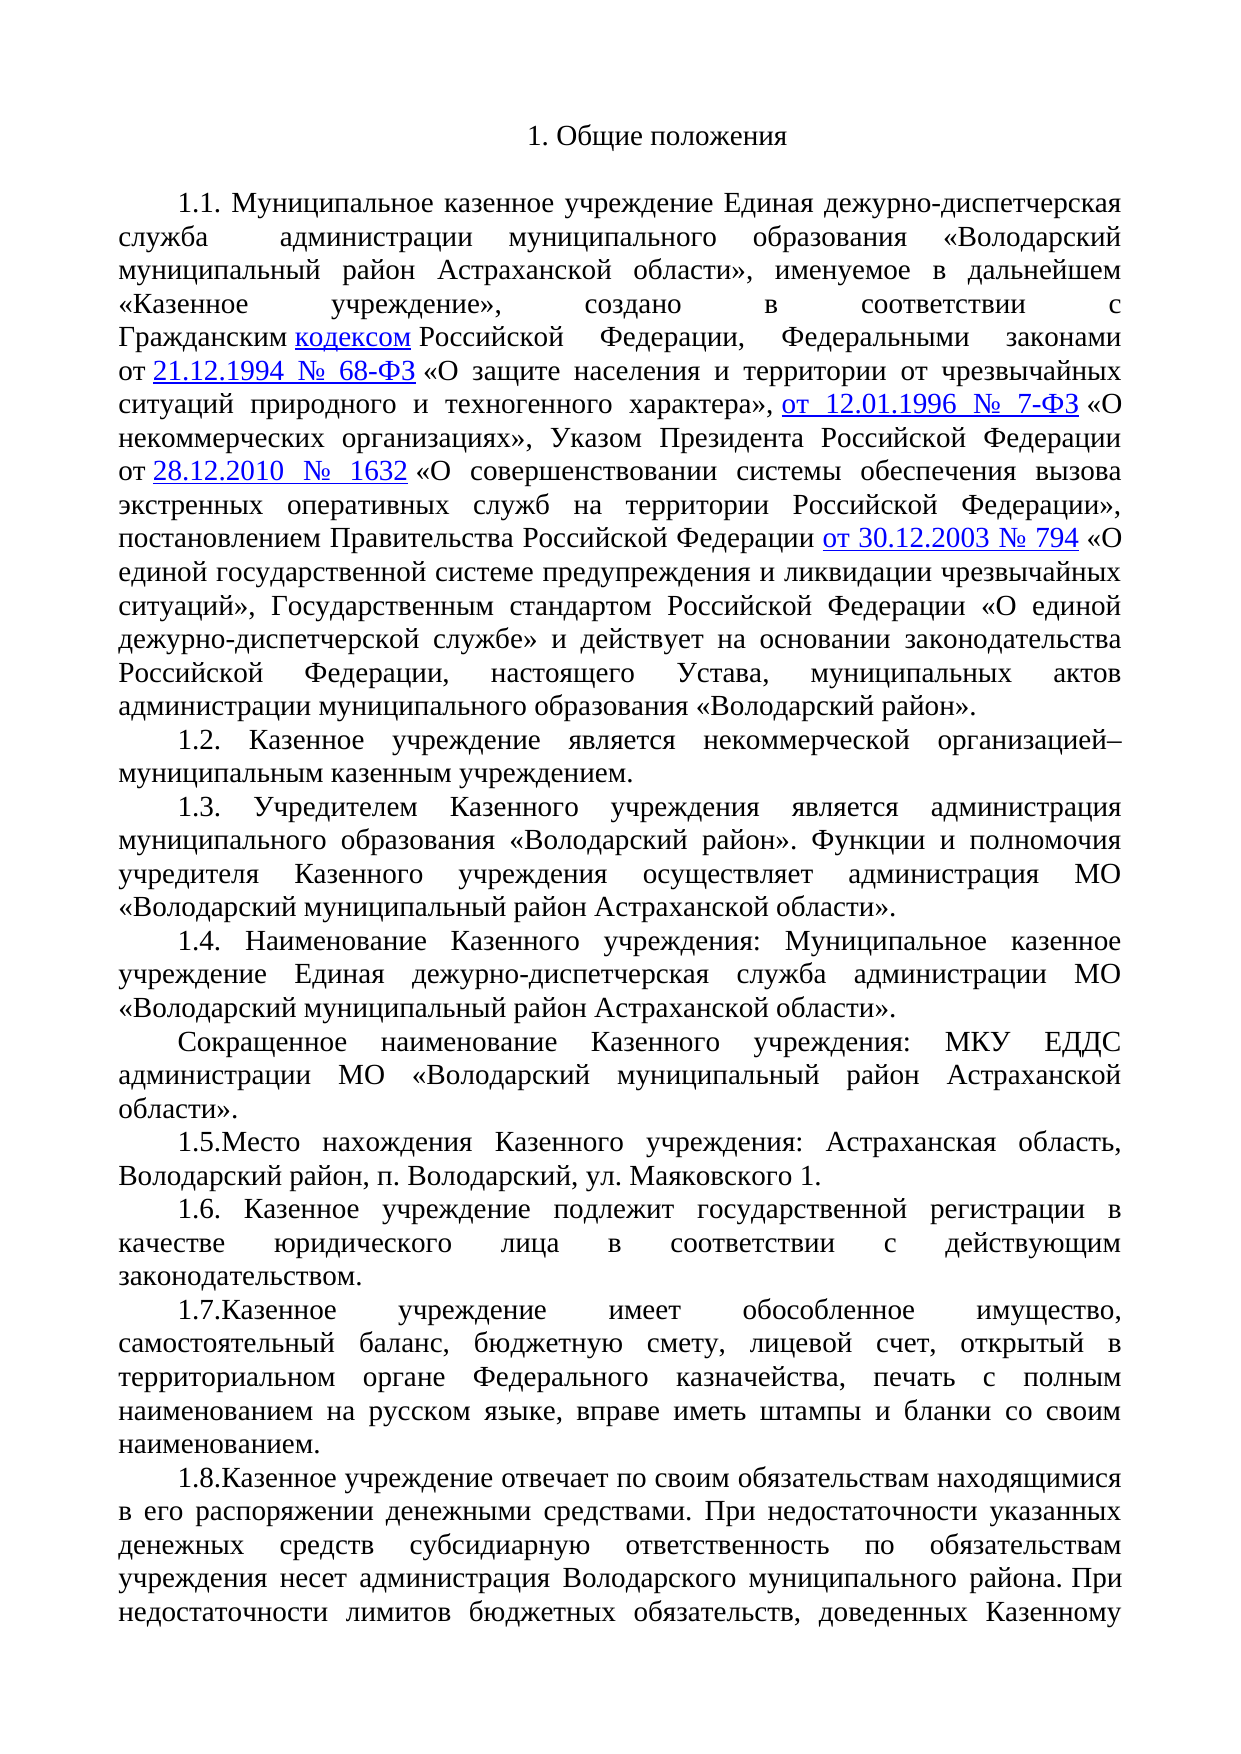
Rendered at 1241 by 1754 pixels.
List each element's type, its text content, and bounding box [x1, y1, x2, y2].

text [118, 1460, 1122, 1627]
text 1.4. Наименование Казенного учреждения: Муниципальное казенное учреждение Единая дежурно-диспетчерская служба администрации МО «Володарский муниципальный район Астраханской области». [118, 923, 1122, 1024]
text 1.6. Казенное учреждение подлежит государственной регистрации в качестве юридического лица в соответствии с действующим законодательством. [118, 1191, 1122, 1292]
text 1.7.Казенное учреждение имеет обособленное имущество, самостоятельный баланс, бюджетную смету, лицевой счет, открытый в территориальном органе Федерального казначейства, печать с полным наименованием на русском языке, вправе иметь штампы и бланки со своим наименованием. [118, 1292, 1122, 1460]
text 1. Общие положения [118, 118, 1122, 152]
text 1.3. Учредителем Казенного учреждения является администрация муниципального образования «Володарский район». Функции и полномочия учредителя Казенного учреждения осуществляет администрация МО «Володарский муниципальный район Астраханской области». [118, 789, 1122, 923]
text 1.2. Казенное учреждение является некоммерческой организацией–муниципальным казенным учреждением. [118, 722, 1122, 789]
text Сокращенное наименование Казенного учреждения: МКУ ЕДДС администрации МО «Володарский муниципальный район Астраханской области». [118, 1024, 1122, 1124]
text 1.1. Муниципальное казенное учреждение Единая дежурно-диспетчерская служба администрации муниципального образования «Володарский муниципальный район Астраханской области», именуемое в дальнейшем «Казенное учреждение», создано в соответствии с Гражданским кодексом Российской Федерации, Федеральными законами от 21.12.1994 № 68-ФЗ «О защите населения и территории от чрезвычайных ситуаций природного и техногенного характера», от 12.01.1996 № 7-ФЗ «О некоммерческих организациях», Указом Президента Российской Федерации от 28.12.2010 № 1632 «О совершенствовании системы обеспечения вызова экстренных оперативных служб на территории Российской Федерации», постановлением Правительства Российской Федерации от 30.12.2003 № 794 «О единой государственной системе предупреждения и ликвидации чрезвычайных ситуаций», Государственным стандартом Российской Федерации «О единой дежурно-диспетчерской службе» и действует на основании законодательства Российской Федерации, настоящего Устава, муниципальных актов администрации муниципального образования «Володарский район». [118, 185, 1122, 722]
text 1.5.Место нахождения Казенного учреждения: Астраханская область, Володарский район, п. Володарский, ул. Маяковского 1. [118, 1124, 1122, 1191]
